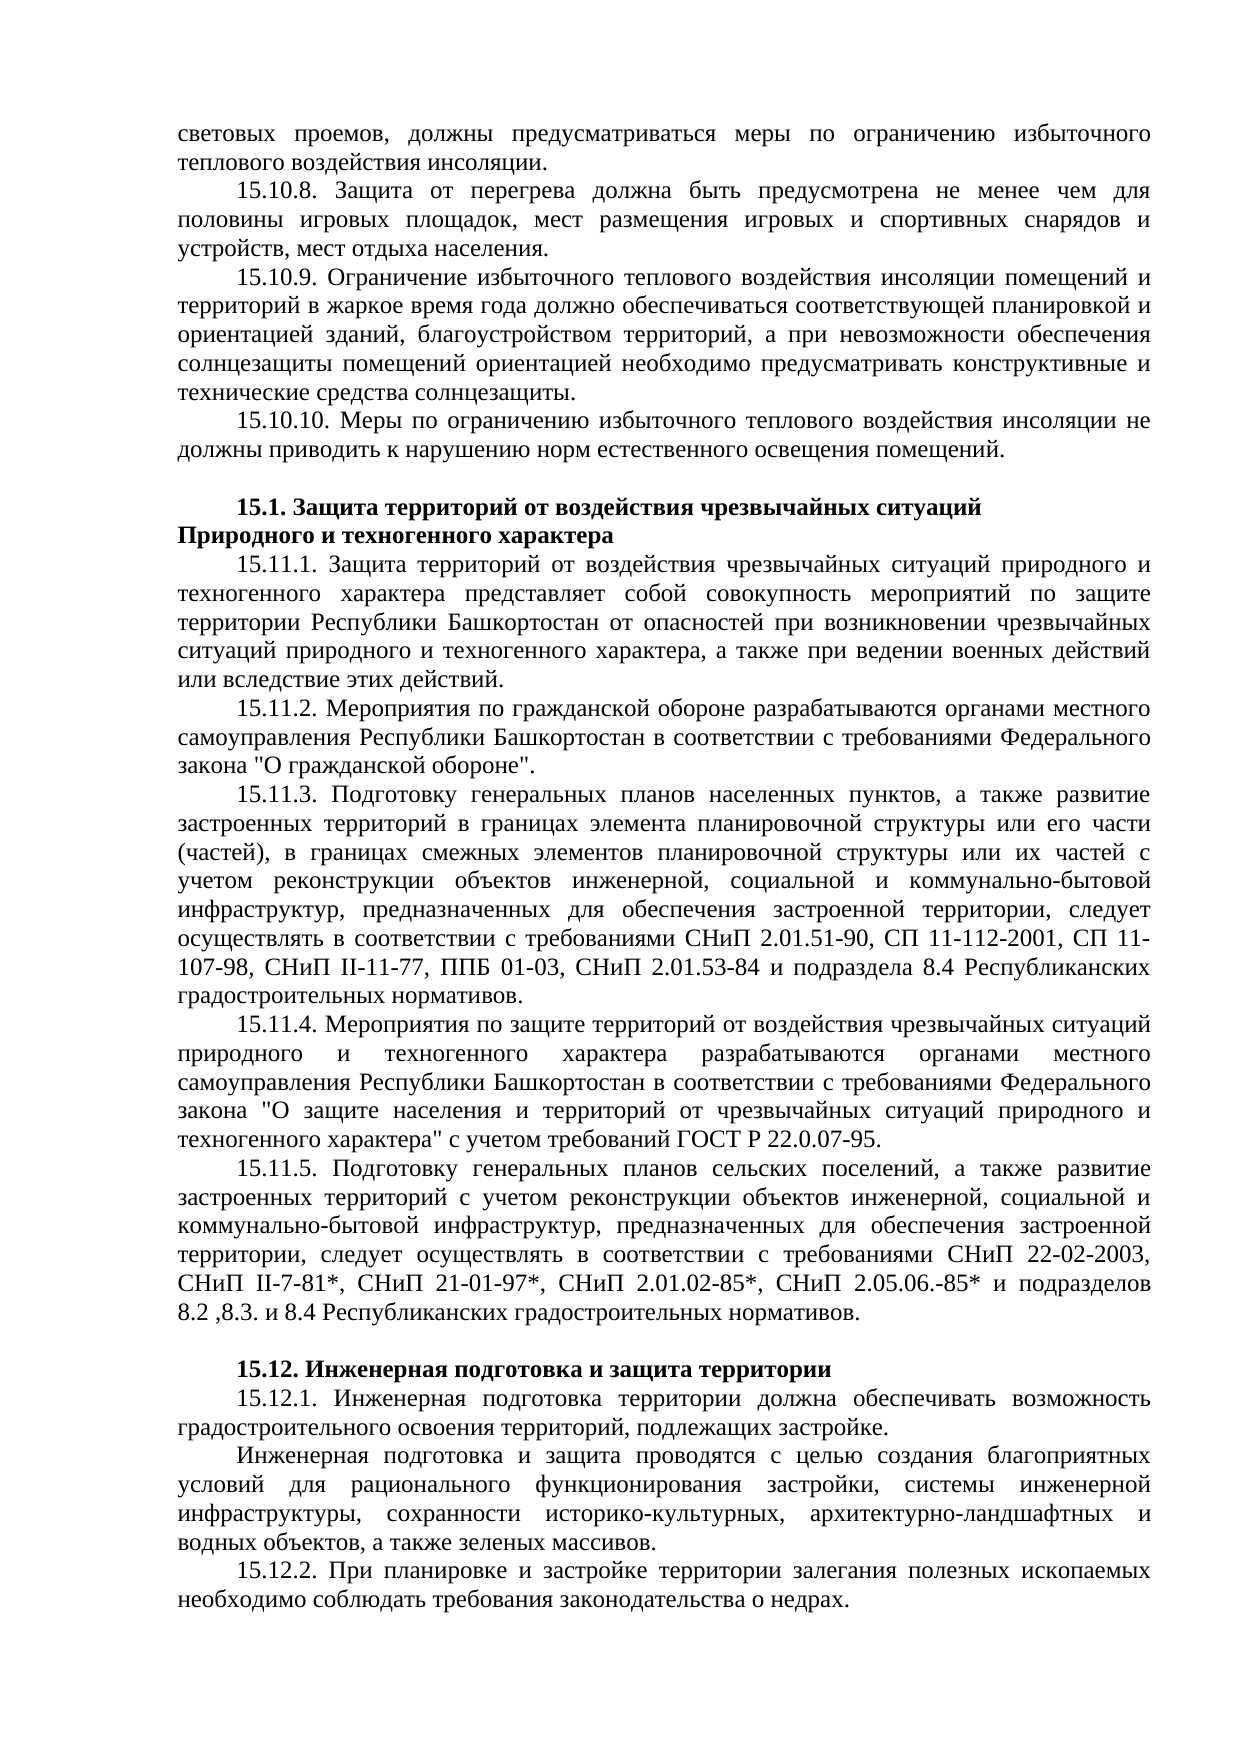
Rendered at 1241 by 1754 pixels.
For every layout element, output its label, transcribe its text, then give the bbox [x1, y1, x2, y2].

text 15.10.9. Ограничение избыточного теплового воздействия инсоляции помещений и территорий в жаркое время года должно обеспечиваться соответствующей планировкой и ориентацией зданий, благоустройством территорий, а при невозможности обеспечения солнцезащиты помещений ориентацией необходимо предусматривать конструктивные и технические средства солнцезащиты. [177, 262, 1152, 406]
text 15.12. Инженерная подготовка и защита территории [177, 1354, 1152, 1383]
text 15.11.3. Подготовку генеральных планов населенных пунктов, а также развитие застроенных территорий в границах элемента планировочной структуры или его части (частей), в границах смежных элементов планировочной структуры или их частей с учетом реконструкции объектов инженерной, социальной и коммунально-бытовой инфраструктур, предназначенных для обеспечения застроенной территории, следует осуществлять в соответствии с требованиями СНиП 2.01.51-90, СП 11-112-2001, СП 11-107-98, СНиП II-11-77, ППБ 01-03, СНиП 2.01.53-84 и подраздела 8.4 Республиканских градостроительных нормативов. [177, 779, 1152, 1009]
text 15.1. Защита территорий от воздействия чрезвычайных ситуаций [177, 492, 1152, 521]
text 15.11.2. Мероприятия по гражданской обороне разрабатываются органами местного самоуправления Республики Башкортостан в соответствии с требованиями Федерального закона "О гражданской обороне". [177, 693, 1152, 779]
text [177, 118, 1152, 176]
text 15.11.5. Подготовку генеральных планов сельских поселений, а также развитие застроенных территорий с учетом реконструкции объектов инженерной, социальной и коммунально-бытовой инфраструктур, предназначенных для обеспечения застроенной территории, следует осуществлять в соответствии с требованиями СНиП 22-02-2003, СНиП II-7-81*, СНиП 21-01-97*, СНиП 2.01.02-85*, СНиП 2.05.06.-85* и подразделов 8.2 ,8.3. и 8.4 Республиканских градостроительных нормативов. [177, 1153, 1152, 1326]
text 15.10.8. Защита от перегрева должна быть предусмотрена не менее чем для половины игровых площадок, мест размещения игровых и спортивных снарядов и устройств, мест отдыха населения. [177, 176, 1152, 262]
text 15.10.10. Меры по ограничению избыточного теплового воздействия инсоляции не должны приводить к нарушению норм естественного освещения помещений. [177, 406, 1152, 463]
text 15.12.1. Инженерная подготовка территории должна обеспечивать возможность градостроительного освоения территорий, подлежащих застройке. [177, 1383, 1152, 1441]
text Природного и техногенного характера [177, 521, 1152, 549]
text 15.11.4. Мероприятия по защите территорий от воздействия чрезвычайных ситуаций природного и техногенного характера разрабатываются органами местного самоуправления Республики Башкортостан в соответствии с требованиями Федерального закона "О защите населения и территорий от чрезвычайных ситуаций природного и техногенного характера" с учетом требований ГОСТ Р 22.0.07-95. [177, 1009, 1152, 1153]
text Инженерная подготовка и защита проводятся с целью создания благоприятных условий для рационального функционирования застройки, системы инженерной инфраструктуры, сохранности историко-культурных, архитектурно-ландшафтных и водных объектов, а также зеленых массивов. [177, 1441, 1152, 1556]
text 15.12.2. При планировке и застройке территории залегания полезных ископаемых необходимо соблюдать требования законодательства о недрах. [177, 1556, 1152, 1613]
text 15.11.1. Защита территорий от воздействия чрезвычайных ситуаций природного и техногенного характера представляет собой совокупность мероприятий по защите территории Республики Башкортостан от опасностей при возникновении чрезвычайных ситуаций природного и техногенного характера, а также при ведении военных действий или вследствие этих действий. [177, 549, 1152, 693]
